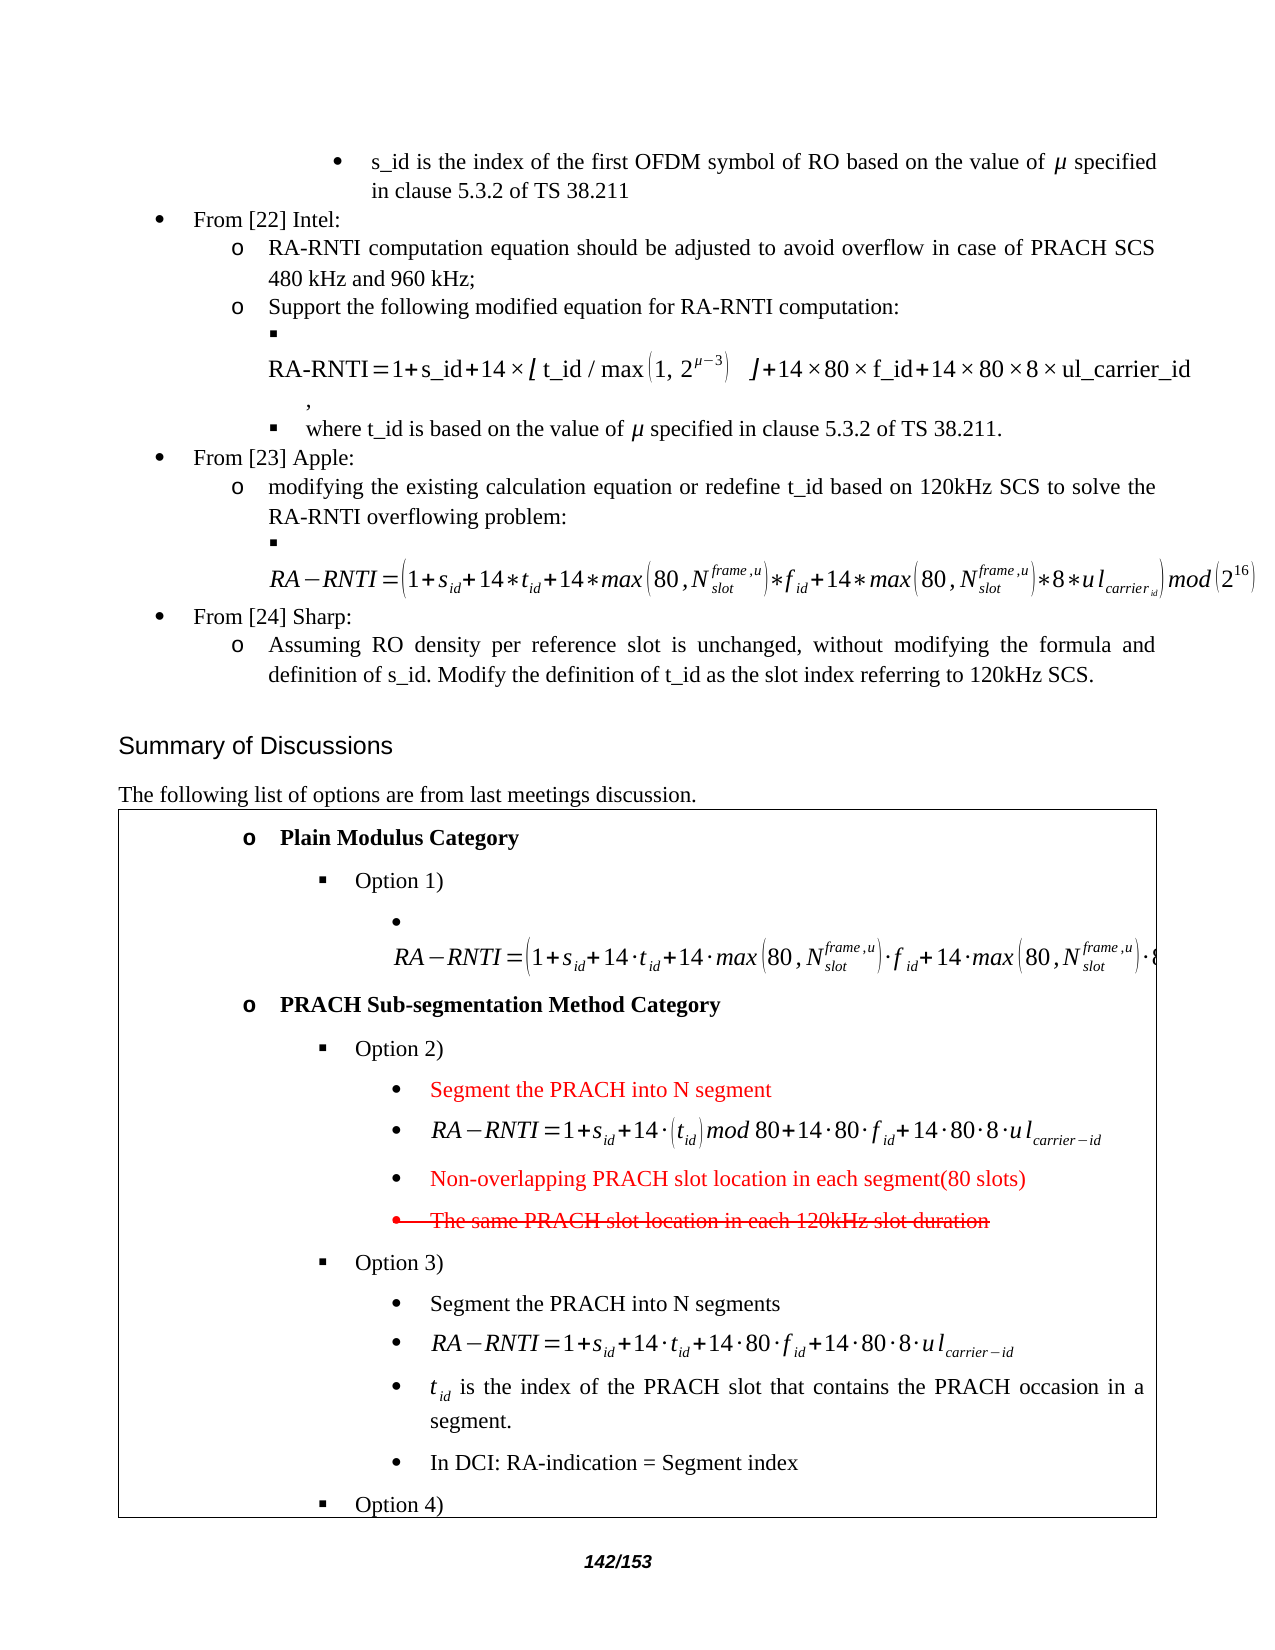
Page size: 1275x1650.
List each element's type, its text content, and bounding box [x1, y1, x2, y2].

list Support the following modified equation for RA-RNTI computation: [231, 293, 1157, 321]
list From [23] Apple: [156, 444, 1157, 471]
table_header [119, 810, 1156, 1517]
list From [22] Intel: [156, 206, 1157, 232]
list RA-RNTI computation equation should be adjusted to avoid overflow in case of PRACH SCS 480 kHz and 960 kHz; [231, 234, 1157, 291]
list modifying the existing calculation equation or redefine t_id based on 120kHz SCS to solve the RA-RNTI overflowing problem: [231, 473, 1157, 529]
list , [268, 323, 1157, 413]
subtitle Summary of Discussions [118, 731, 1157, 760]
list Assuming RO density per reference slot is unchanged, without modifying the formula and definition of s_id. Modify the definition of t_id as the slot index referring to 120kHz SCS. [231, 631, 1157, 688]
list s_id is the index of the first OFDM symbol of RO based on the value of specified in clause 5.3.2 of TS 38.211 [334, 148, 1157, 204]
text The following list of options are from last meetings discussion. [118, 781, 1157, 807]
list where t_id is based on the value of specified in clause 5.3.2 of TS 38.211. [268, 415, 1157, 442]
list From [24] Sharp: [156, 603, 1157, 629]
